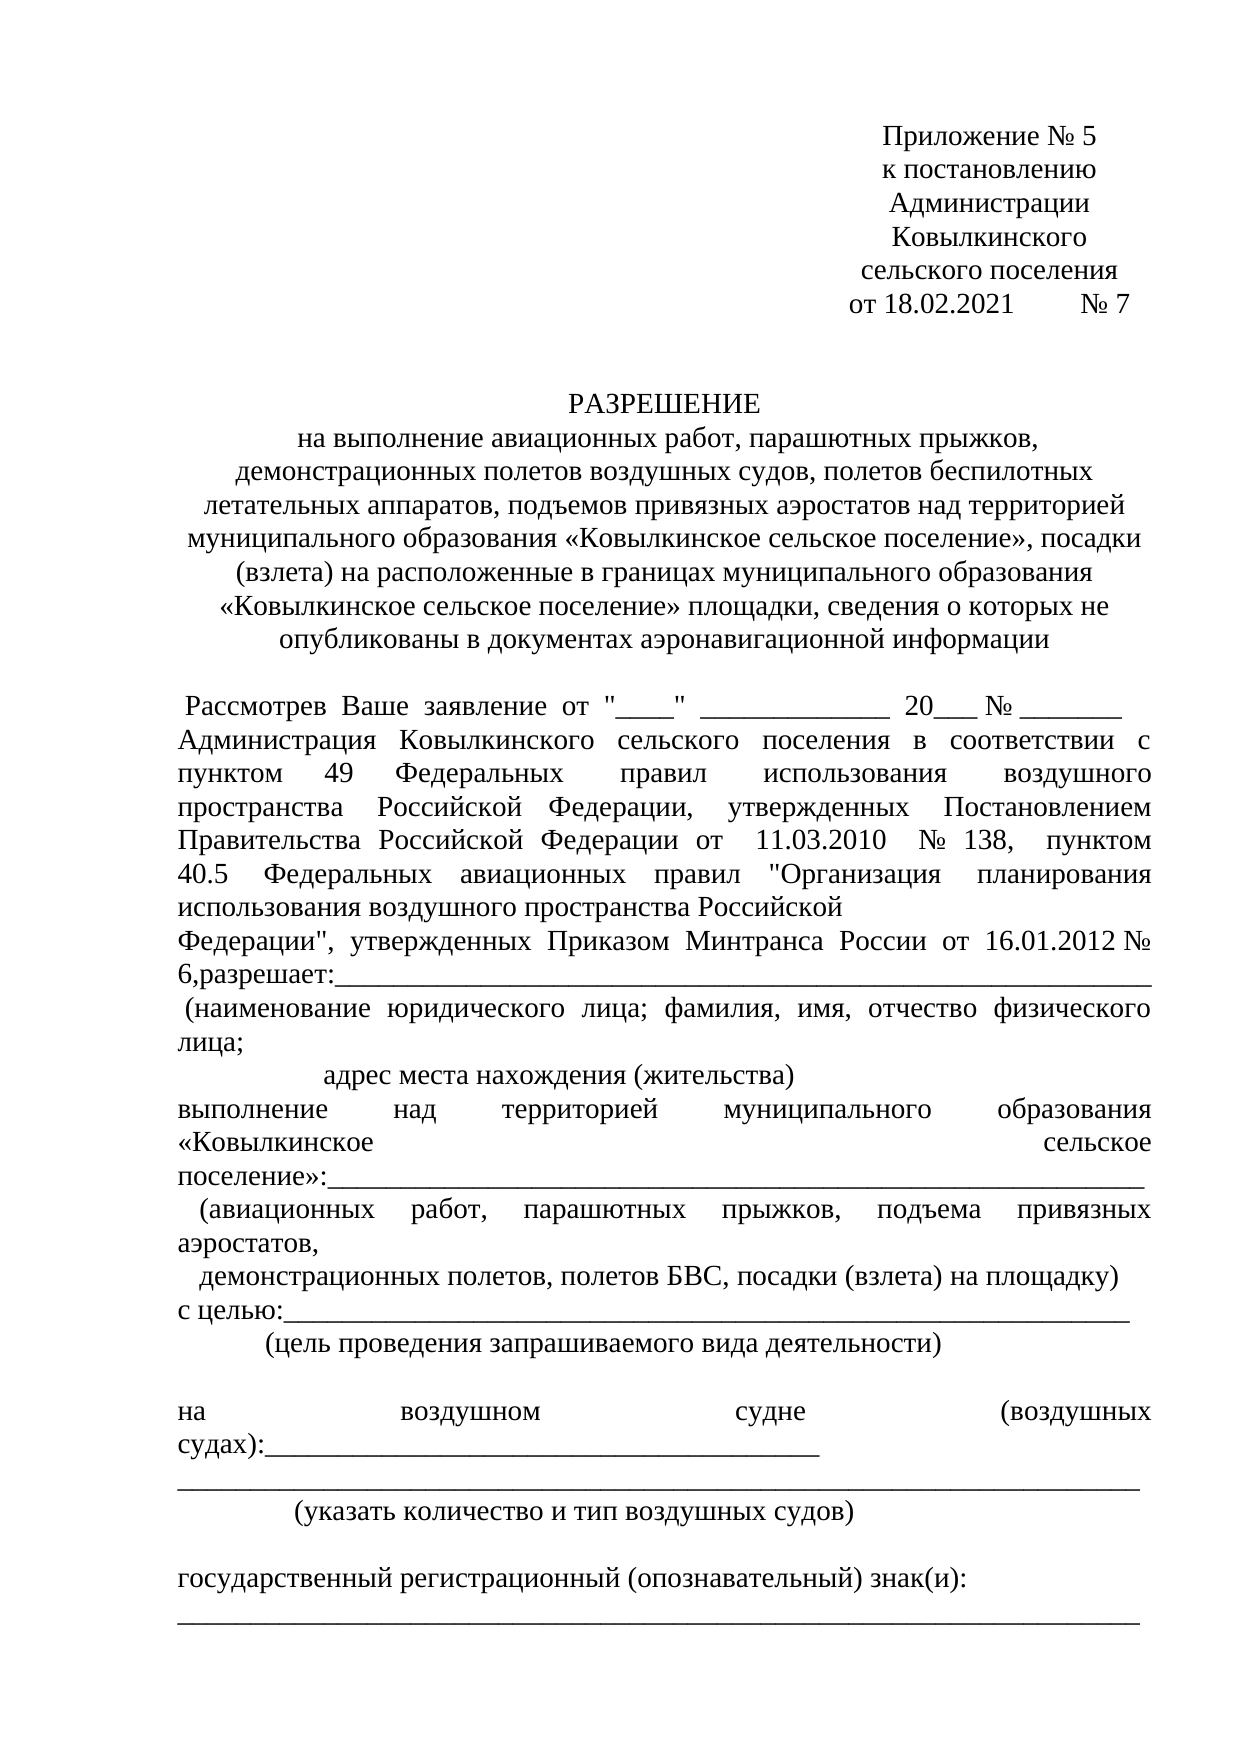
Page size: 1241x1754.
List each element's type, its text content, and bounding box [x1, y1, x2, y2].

text Приложение № 5 к постановлению Администрации Ковылкинского сельского поселения [827, 118, 1152, 286]
text (цель проведения запрашиваемого вида деятельности) [177, 1326, 1152, 1359]
text РАЗРЕШЕНИЕ на выполнение авиационных работ, парашютных прыжков, демонстрационных полетов воздушных судов, полетов беспилотных летательных аппаратов, подъемов привязных аэростатов над территорией муниципального образования «Ковылкинское сельское поселение», посадки (взлета) на расположенные в границах муниципального образования «Ковылкинское сельское поселение» площадки, сведения о которых не опубликованы в документах аэронавигационной информации [177, 319, 1152, 655]
text с целью:__________________________________________________________ [177, 1292, 1152, 1326]
text демонстрационных полетов, полетов БВС, посадки (взлета) на площадку) [177, 1258, 1152, 1292]
text от 18.02.2021 № 7 [827, 286, 1152, 319]
text адрес места нахождения (жительства) [177, 1057, 1152, 1091]
text на воздушном судне (воздушных судах):______________________________________ [177, 1359, 1152, 1460]
text государственный регистрационный (опознавательный) знак(и): [177, 1527, 1152, 1594]
text (авиационных работ, парашютных прыжков, подъема привязных аэростатов, [177, 1191, 1152, 1258]
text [177, 1594, 1152, 1627]
text выполнение над территорией муниципального образования «Ковылкинское сельское поселение»:________________________________________________________ [177, 1091, 1152, 1191]
text (наименование юридического лица; фамилия, имя, отчество физического лица; [177, 990, 1152, 1057]
text Рассмотрев Ваше заявление от "____" _____________ 20___ № _______ [177, 655, 1152, 722]
text (указать количество и тип воздушных судов) [177, 1493, 1152, 1527]
text Федерации", утвержденных Приказом Минтранса России от 16.01.2012 № 6,разрешает:________________________________________________________ [177, 923, 1152, 990]
text Администрация Ковылкинского сельского поселения в соответствии с пунктом 49 Федеральных правил использования воздушного пространства Российской Федерации, утвержденных Постановлением Правительства Российской Федерации от 11.03.2010 № 138, пунктом 40.5 Федеральных авиационных правил "Организация планирования использования воздушного пространства Российской [177, 722, 1152, 923]
text __________________________________________________________________ [177, 1460, 1152, 1493]
